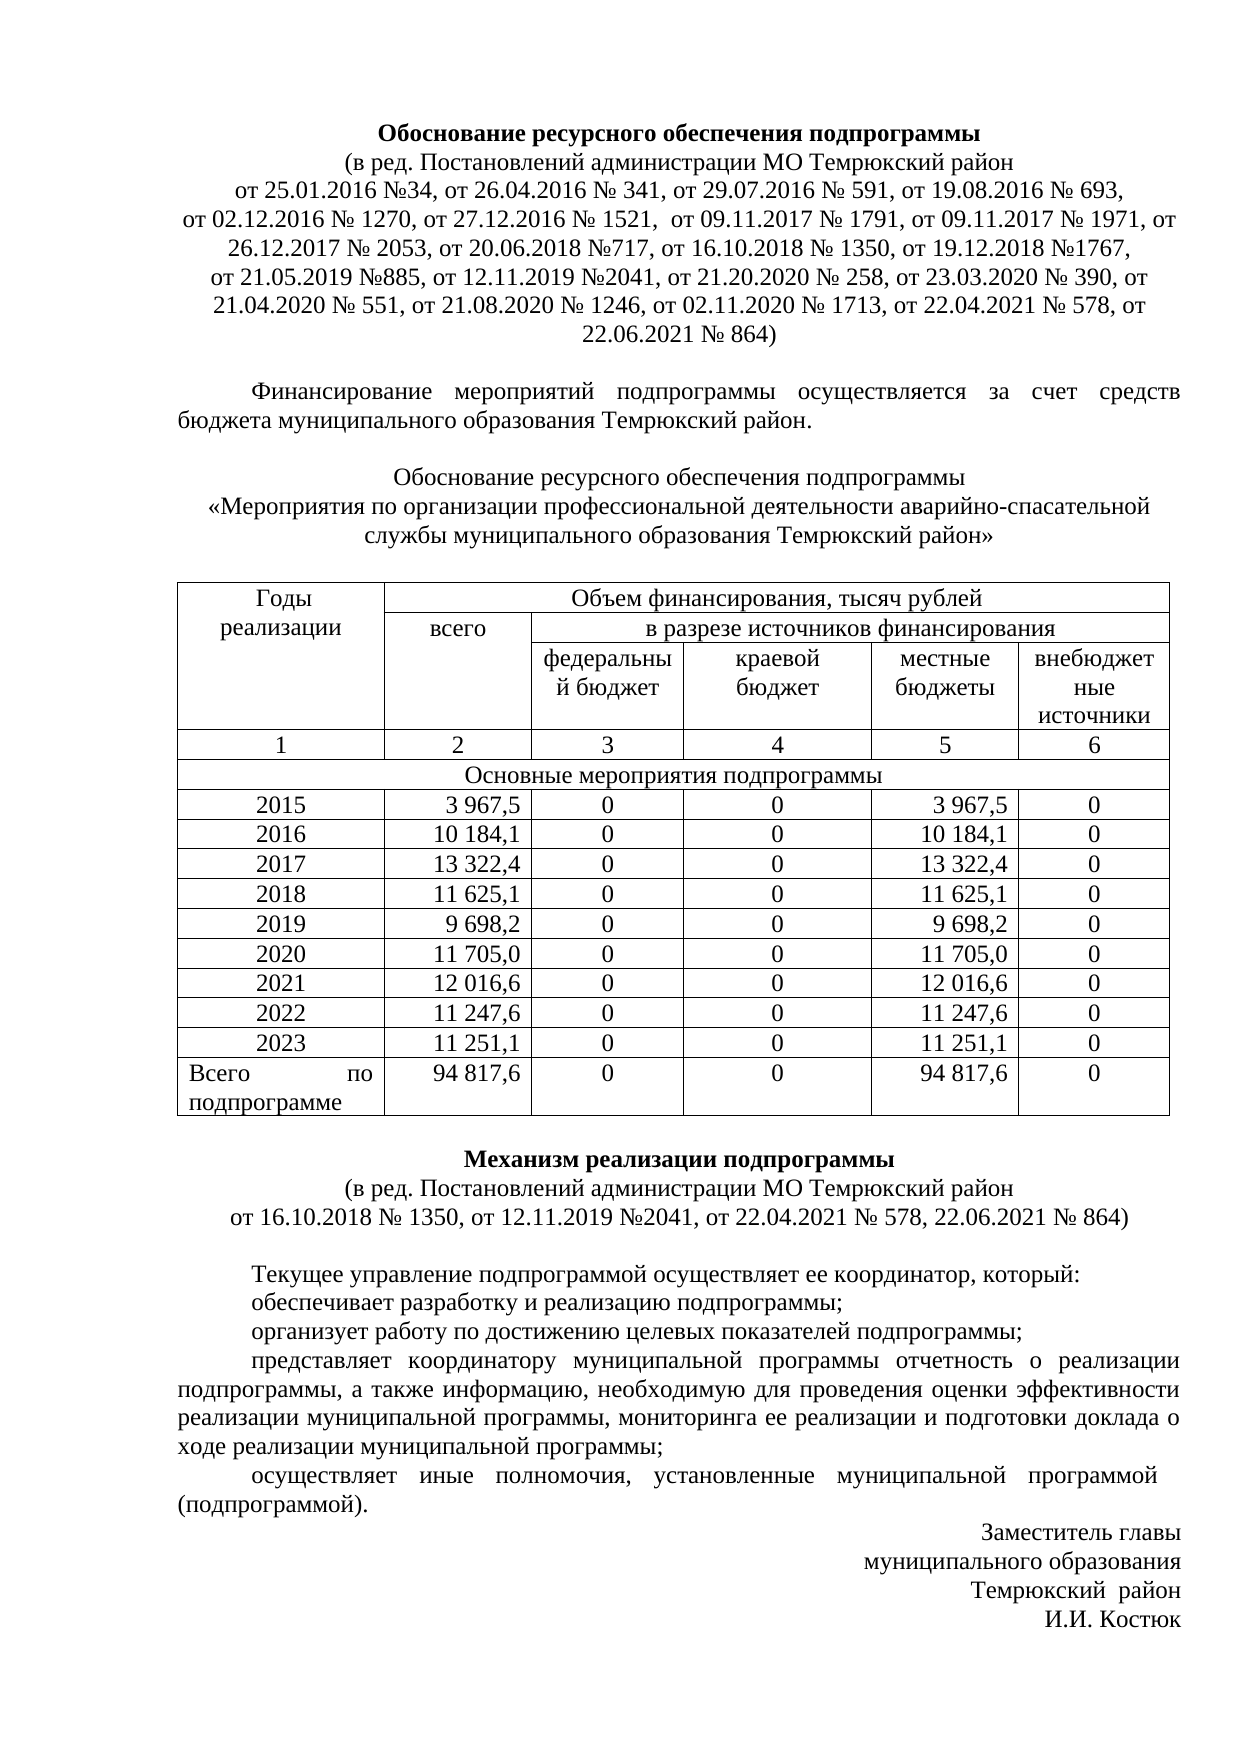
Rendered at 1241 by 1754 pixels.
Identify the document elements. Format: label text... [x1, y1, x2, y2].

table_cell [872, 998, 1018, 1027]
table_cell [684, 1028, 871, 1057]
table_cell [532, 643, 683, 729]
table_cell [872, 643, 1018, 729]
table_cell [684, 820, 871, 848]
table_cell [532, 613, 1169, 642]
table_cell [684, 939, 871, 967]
text Механизм реализации подпрограммы [177, 1116, 1181, 1173]
text И.И. Костюк [177, 1604, 1181, 1632]
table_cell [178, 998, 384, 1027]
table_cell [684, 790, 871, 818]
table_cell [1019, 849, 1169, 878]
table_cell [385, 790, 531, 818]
text Финансирование мероприятий подпрограммы осуществляется за счет средств бюджета муниципального образования Темрюкский район. [177, 376, 1181, 434]
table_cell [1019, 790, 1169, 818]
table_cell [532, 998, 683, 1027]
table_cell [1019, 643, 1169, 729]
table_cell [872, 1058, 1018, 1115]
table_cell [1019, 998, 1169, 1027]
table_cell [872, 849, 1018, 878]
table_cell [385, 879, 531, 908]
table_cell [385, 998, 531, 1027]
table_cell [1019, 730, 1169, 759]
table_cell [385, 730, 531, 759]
text Обоснование ресурсного обеспечения подпрограммы [177, 118, 1181, 147]
text осуществляет иные полномочия, установленные муниципальной программой (подпрограммой). [177, 1460, 1158, 1517]
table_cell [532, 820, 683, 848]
text от 16.10.2018 № 1350, от 12.11.2019 №2041, от 22.04.2021 № 578, 22.06.2021 № 864) [177, 1202, 1181, 1231]
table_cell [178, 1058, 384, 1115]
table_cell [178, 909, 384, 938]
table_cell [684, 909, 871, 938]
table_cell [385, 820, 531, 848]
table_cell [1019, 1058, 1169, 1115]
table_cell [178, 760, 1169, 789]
text Заместитель главы [177, 1517, 1181, 1546]
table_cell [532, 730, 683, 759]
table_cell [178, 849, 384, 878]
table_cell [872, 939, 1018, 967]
text муниципального образования [177, 1546, 1181, 1575]
text от 25.01.2016 №34, от 26.04.2016 № 341, от 29.07.2016 № 591, от 19.08.2016 № 693, от 02.12.2016 № 1270, от 27.12.2016 № 1521, от 09.11.2017 № 1791, от 09.11.2017 № 1971, от 26.12.2017 № 2053, от 20.06.2018 №717, от 16.10.2018 № 1350, от 19.12.2018 №1767, от 21.05.2019 №885, от 12.11.2019 №2041, от 21.20.2020 № 258, от 23.03.2020 № 390, от 21.04.2020 № 551, от 21.08.2020 № 1246, от 02.11.2020 № 1713, от 22.04.2021 № 578, от 22.06.2021 № 864) [177, 176, 1181, 348]
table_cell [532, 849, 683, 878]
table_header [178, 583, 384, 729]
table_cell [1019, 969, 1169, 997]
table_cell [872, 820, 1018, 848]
text (в ред. Постановлений администрации МО Темрюкский район [177, 147, 1181, 176]
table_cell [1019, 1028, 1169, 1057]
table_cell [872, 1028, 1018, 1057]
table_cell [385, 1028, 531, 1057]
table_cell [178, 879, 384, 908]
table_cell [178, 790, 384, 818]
text организует работу по достижению целевых показателей подпрограммы; [177, 1316, 1181, 1345]
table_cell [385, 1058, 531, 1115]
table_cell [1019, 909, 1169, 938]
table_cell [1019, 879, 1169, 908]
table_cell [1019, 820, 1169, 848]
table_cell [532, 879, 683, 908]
text представляет координатору муниципальной программы отчетность о реализации подпрограммы, а также информацию, необходимую для проведения оценки эффективности реализации муниципальной программы, мониторинга ее реализации и подготовки доклада о ходе реализации муниципальной программы; [177, 1345, 1181, 1460]
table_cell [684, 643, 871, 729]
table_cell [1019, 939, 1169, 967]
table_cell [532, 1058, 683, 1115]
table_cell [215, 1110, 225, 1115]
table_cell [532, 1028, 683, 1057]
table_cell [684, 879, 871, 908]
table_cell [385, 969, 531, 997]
text Текущее управление подпрограммой осуществляет ее координатор, который: [177, 1259, 1181, 1287]
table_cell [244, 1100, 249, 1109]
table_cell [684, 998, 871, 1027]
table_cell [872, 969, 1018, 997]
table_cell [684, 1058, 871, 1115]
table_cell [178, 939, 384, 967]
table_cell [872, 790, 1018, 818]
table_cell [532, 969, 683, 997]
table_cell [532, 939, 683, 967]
text обеспечивает разработку и реализацию подпрограммы; [177, 1287, 1181, 1316]
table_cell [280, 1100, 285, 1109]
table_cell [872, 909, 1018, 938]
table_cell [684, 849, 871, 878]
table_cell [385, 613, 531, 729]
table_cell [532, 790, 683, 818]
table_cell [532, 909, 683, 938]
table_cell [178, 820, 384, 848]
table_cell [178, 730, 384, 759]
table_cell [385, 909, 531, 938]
text Обоснование ресурсного обеспечения подпрограммы [177, 462, 1181, 491]
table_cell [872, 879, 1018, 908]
text Темрюкский район [177, 1575, 1181, 1604]
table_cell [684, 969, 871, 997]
text (в ред. Постановлений администрации МО Темрюкский район [177, 1173, 1181, 1202]
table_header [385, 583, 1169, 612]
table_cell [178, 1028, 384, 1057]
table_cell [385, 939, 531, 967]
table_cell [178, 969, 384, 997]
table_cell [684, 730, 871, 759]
text «Мероприятия по организации профессиональной деятельности аварийно-спасательной службы муниципального образования Темрюкский район» [177, 491, 1181, 549]
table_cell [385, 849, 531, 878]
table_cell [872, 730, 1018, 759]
